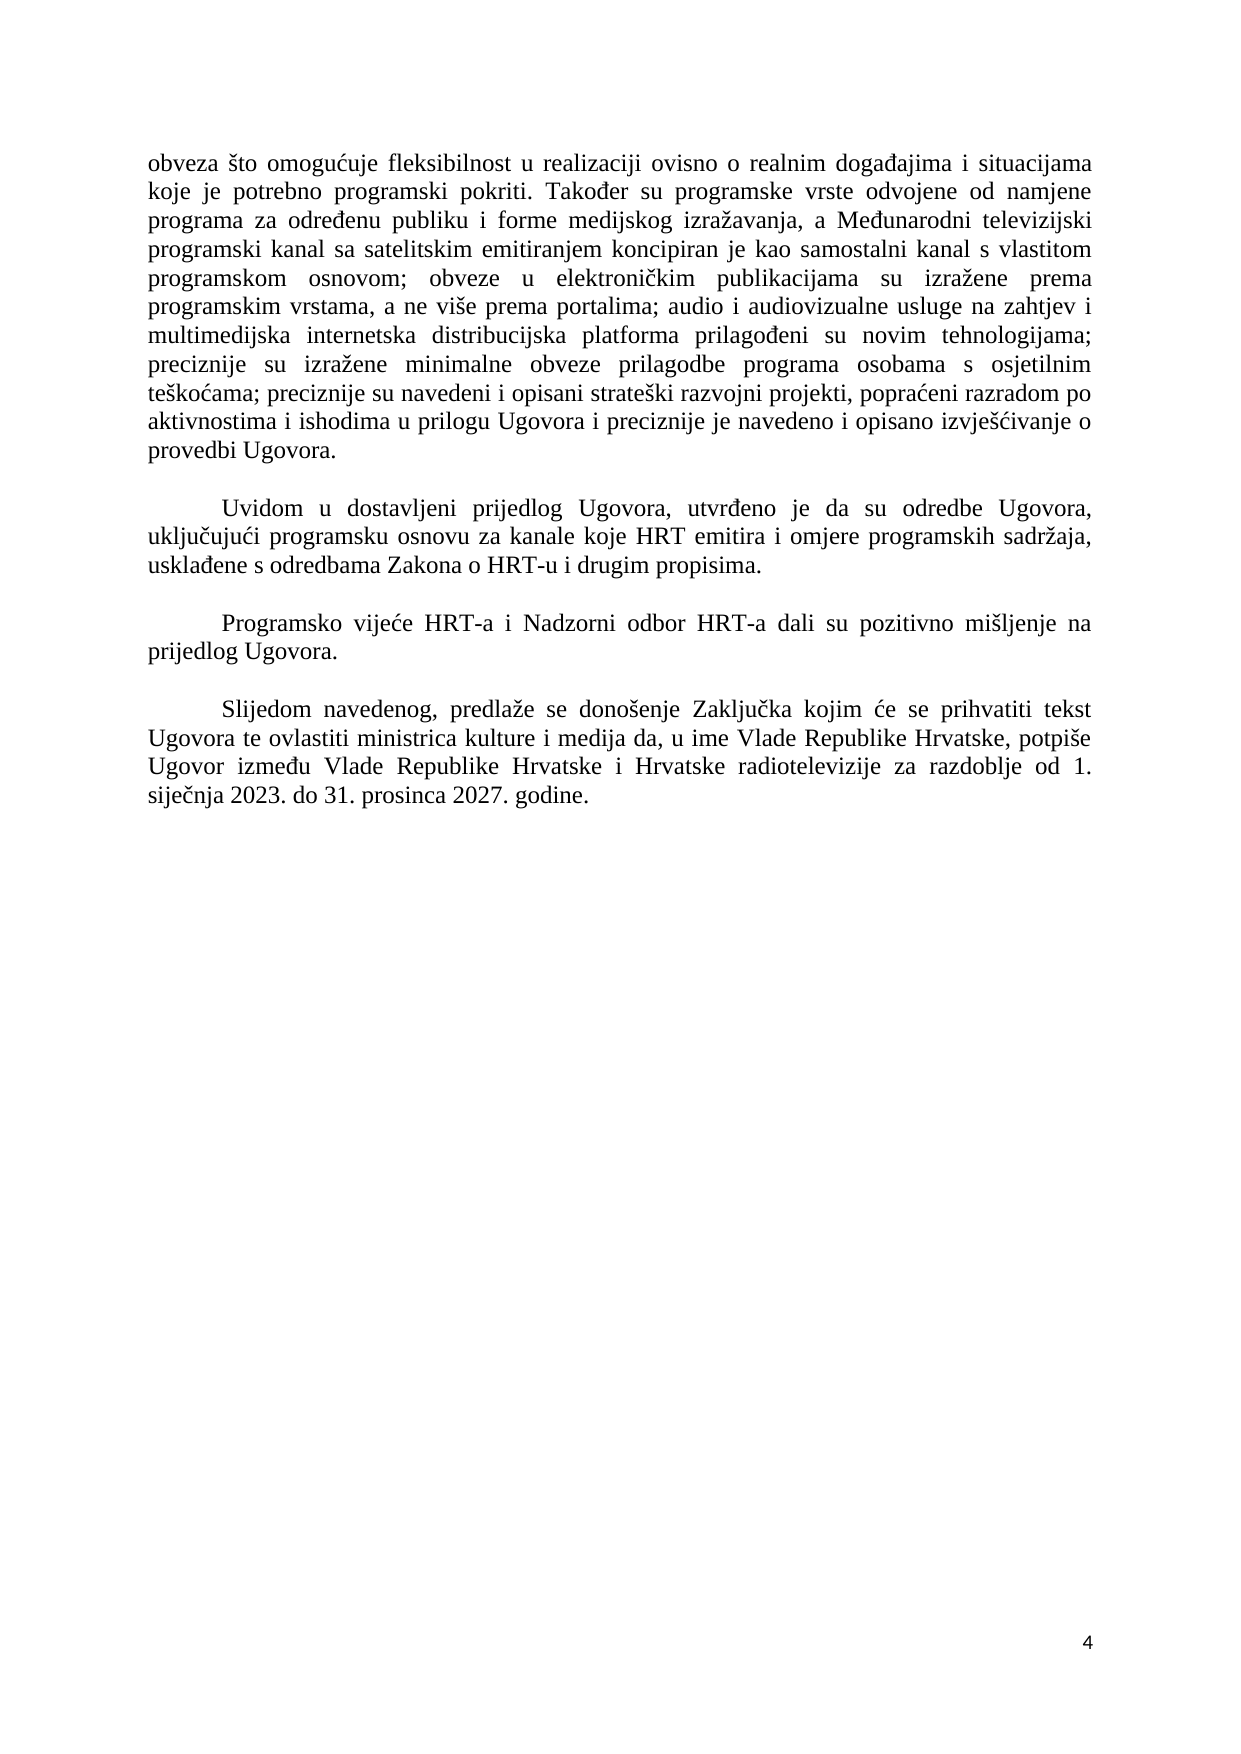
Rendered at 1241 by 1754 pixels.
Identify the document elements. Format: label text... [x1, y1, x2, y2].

text Slijedom navedenog, predlaže se donošenje Zaključka kojim će se prihvatiti tekst Ugovora te ovlastiti ministrica kulture i medija da, u ime Vlade Republike Hrvatske, potpiše Ugovor između Vlade Republike Hrvatske i Hrvatske radiotelevizije za razdoblje od 1. siječnja 2023. do 31. prosinca 2027. godine. [148, 694, 1093, 809]
text Programsko vijeće HRT-a i Nadzorni odbor HRT-a dali su pozitivno mišljenje na prijedlog Ugovora. [148, 608, 1093, 665]
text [148, 148, 1093, 464]
text Uvidom u dostavljeni prijedlog Ugovora, utvrđeno je da su odredbe Ugovora, uključujući programsku osnovu za kanale koje HRT emitira i omjere programskih sadržaja, usklađene s odredbama Zakona o HRT-u i drugim propisima. [148, 493, 1093, 579]
